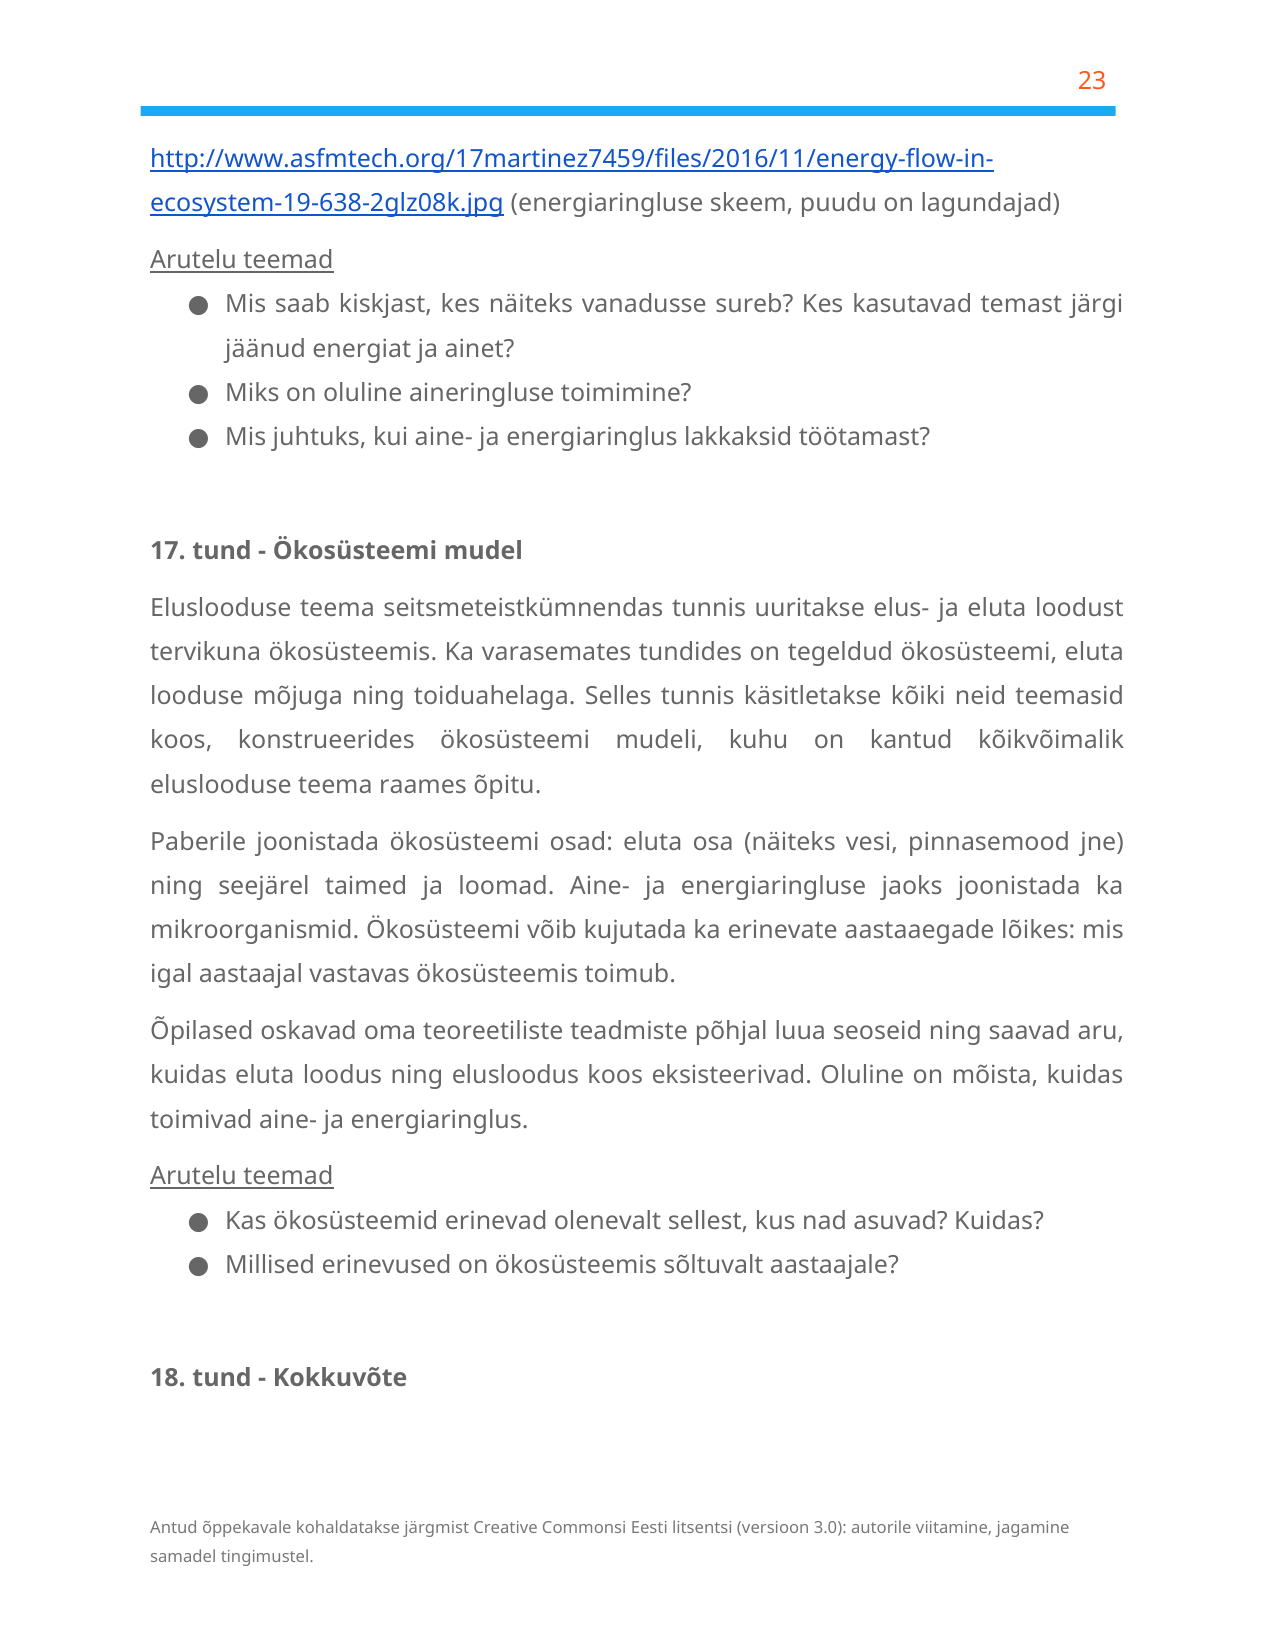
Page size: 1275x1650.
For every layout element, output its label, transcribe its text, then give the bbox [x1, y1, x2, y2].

list Mis saab kiskjast, kes näiteks vanadusse sureb? Kes kasutavad temast järgi jäänud energiat ja ainet? [187, 286, 1125, 364]
text Arutelu teemad [150, 242, 1125, 276]
list Millised erinevused on ökosüsteemis sõltuvalt aastaajale? [187, 1247, 1125, 1281]
text Õpilased oskavad oma teoreetiliste teadmiste põhjal luua seoseid ning saavad aru, kuidas eluta loodus ning elusloodus koos eksisteerivad. Oluline on mõista, kuidas toimivad aine- ja energiaringlus. [150, 1013, 1125, 1135]
text http://www.asfmtech.org/17martinez7459/files/2016/11/energy-flow-in-ecosystem-19-638-2glz08k.jpg (energiaringluse skeem, puudu on lagundajad) [150, 141, 1125, 219]
text 18. tund - Kokkuvõte [150, 1360, 1125, 1394]
text Paberile joonistada ökosüsteemi osad: eluta osa (näiteks vesi, pinnasemood jne) ning seejärel taimed ja loomad. Aine- ja energiaringluse jaoks joonistada ka mikroorganismid. Ökosüsteemi võib kujutada ka erinevate aastaaegade lõikes: mis igal aastaajal vastavas ökosüsteemis toimub. [150, 823, 1125, 990]
list Mis juhtuks, kui aine- ja energiaringlus lakkaksid töötamast? [187, 419, 1125, 453]
text Arutelu teemad [150, 1158, 1125, 1192]
text 17. tund - Ökosüsteemi mudel [150, 532, 1125, 567]
list Miks on oluline aineringluse toimimine? [187, 375, 1125, 409]
picture [140, 106, 1116, 116]
list Kas ökosüsteemid erinevad olenevalt sellest, kus nad asuvad? Kuidas? [187, 1202, 1125, 1236]
text Eluslooduse teema seitsmeteistkümnendas tunnis uuritakse elus- ja eluta loodust tervikuna ökosüsteemis. Ka varasemates tundides on tegeldud ökosüsteemi, eluta looduse mõjuga ning toiduahelaga. Selles tunnis käsitletakse kõiki neid teemasid koos, konstrueerides ökosüsteemi mudeli, kuhu on kantud kõikvõimalik eluslooduse teema raames õpitu. [150, 589, 1125, 800]
